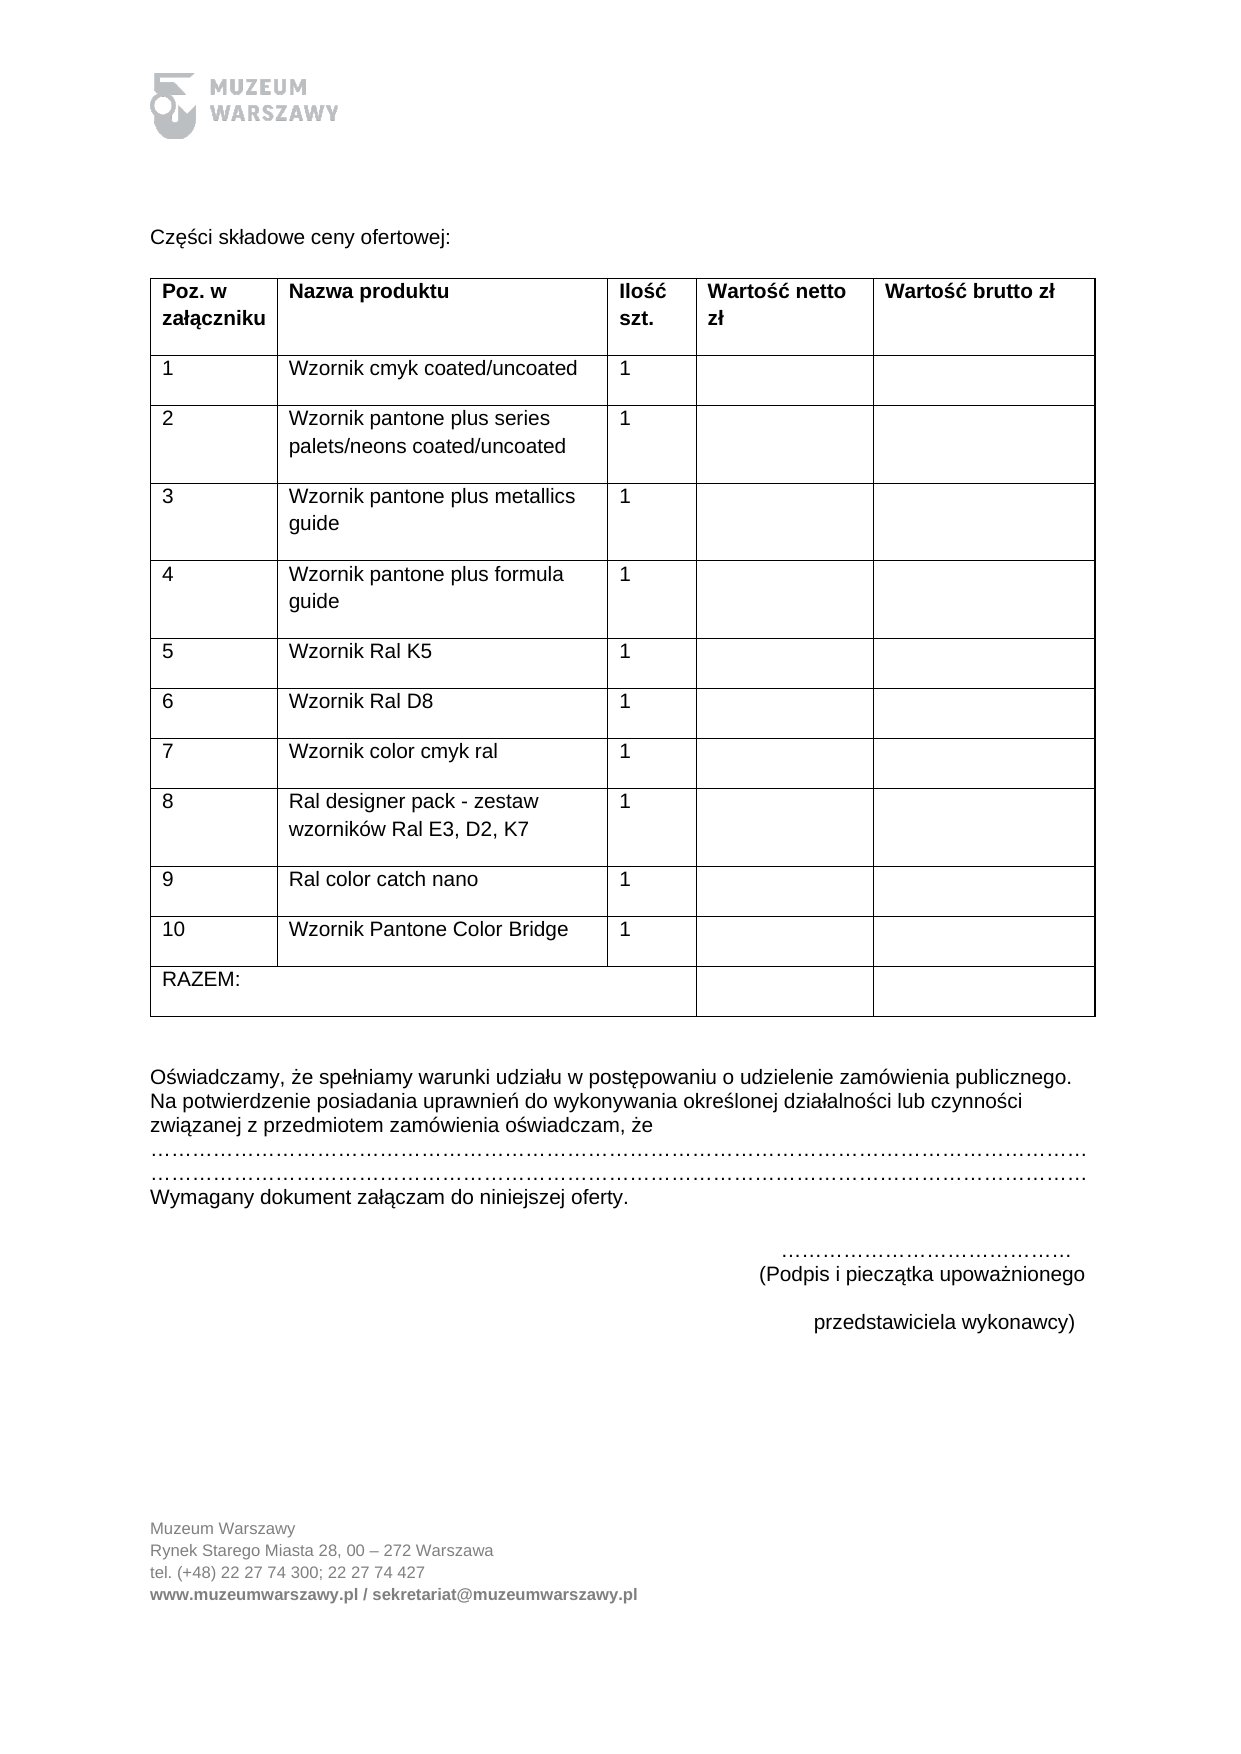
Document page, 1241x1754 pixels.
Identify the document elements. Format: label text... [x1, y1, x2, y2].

table_cell [697, 484, 873, 560]
table_header Nazwa produktu [278, 279, 607, 355]
table_cell 1 [608, 739, 696, 788]
table_cell [874, 406, 1094, 483]
table_cell 4 [151, 561, 277, 638]
text Na potwierdzenie posiadania uprawnień do wykonywania określonej działalności lub czynności związanej z przedmiotem zamówienia oświadczam, że ……………………………………………………………………………………………………………………… [150, 1089, 1090, 1161]
table_header Poz. w załączniku [151, 279, 277, 355]
table_cell 5 [151, 639, 277, 688]
table_cell 10 [151, 917, 277, 966]
table_cell 2 [151, 406, 277, 483]
table_cell [874, 639, 1094, 688]
table_cell RAZEM: [151, 967, 696, 1016]
table_cell 1 [151, 356, 277, 405]
table_cell [874, 561, 1094, 638]
table_cell Wzornik Pantone Color Bridge [278, 917, 607, 966]
table_cell [697, 689, 873, 738]
table_cell [874, 739, 1094, 788]
table_cell 1 [608, 356, 696, 405]
text (Podpis i pieczątka upoważnionego [150, 1262, 1090, 1286]
table_cell [697, 356, 873, 405]
table_cell Ral color catch nano [278, 867, 607, 916]
text Części składowe ceny ofertowej: [150, 225, 1090, 249]
table_cell 1 [608, 917, 696, 966]
table_cell Wzornik pantone plus formula guide [278, 561, 607, 638]
table_header Wartość netto zł [697, 279, 873, 355]
table_cell 1 [608, 867, 696, 916]
table_cell [697, 867, 873, 916]
table_cell 1 [608, 406, 696, 483]
text przedstawiciela wykonawcy) [150, 1309, 1090, 1333]
table_cell 8 [151, 789, 277, 866]
table_header Wartość brutto zł [874, 279, 1094, 355]
table_cell Wzornik pantone plus series palets/neons coated/uncoated [278, 406, 607, 483]
table_header Ilość szt. [608, 279, 696, 355]
table_cell Ral designer pack - zestaw wzorników Ral E3, D2, K7 [278, 789, 607, 866]
table_cell Wzornik color cmyk ral [278, 739, 607, 788]
text Oświadczamy, że spełniamy warunki udziału w postępowaniu o udzielenie zamówienia publicznego. [150, 1065, 1090, 1089]
table_cell 1 [608, 561, 696, 638]
table_cell 1 [608, 789, 696, 866]
text …………………………………… [150, 1209, 1090, 1262]
table_cell [874, 689, 1094, 738]
table_cell 7 [151, 739, 277, 788]
text ……………………………………………………………………………………………………………………… [150, 1161, 1090, 1185]
table_cell 1 [608, 484, 696, 560]
table_cell Wzornik cmyk coated/uncoated [278, 356, 607, 405]
table_cell [697, 789, 873, 866]
table_cell [874, 484, 1094, 560]
table_cell [874, 789, 1094, 866]
table_cell [874, 356, 1094, 405]
table_cell [874, 867, 1094, 916]
table_cell 1 [608, 689, 696, 738]
table_cell [697, 406, 873, 483]
table_cell [697, 561, 873, 638]
table_cell [874, 917, 1094, 966]
text Wymagany dokument załączam do niniejszej oferty. [150, 1185, 1090, 1209]
table_cell 9 [151, 867, 277, 916]
table_cell [697, 917, 873, 966]
table_cell [874, 967, 1094, 1016]
table_cell 3 [151, 484, 277, 560]
table_cell 1 [608, 639, 696, 688]
table_cell [697, 967, 873, 1016]
table_cell 6 [151, 689, 277, 738]
table_cell Wzornik Ral D8 [278, 689, 607, 738]
table_cell [697, 639, 873, 688]
table_cell Wzornik Ral K5 [278, 639, 607, 688]
table_cell [697, 739, 873, 788]
table_cell Wzornik pantone plus metallics guide [278, 484, 607, 560]
